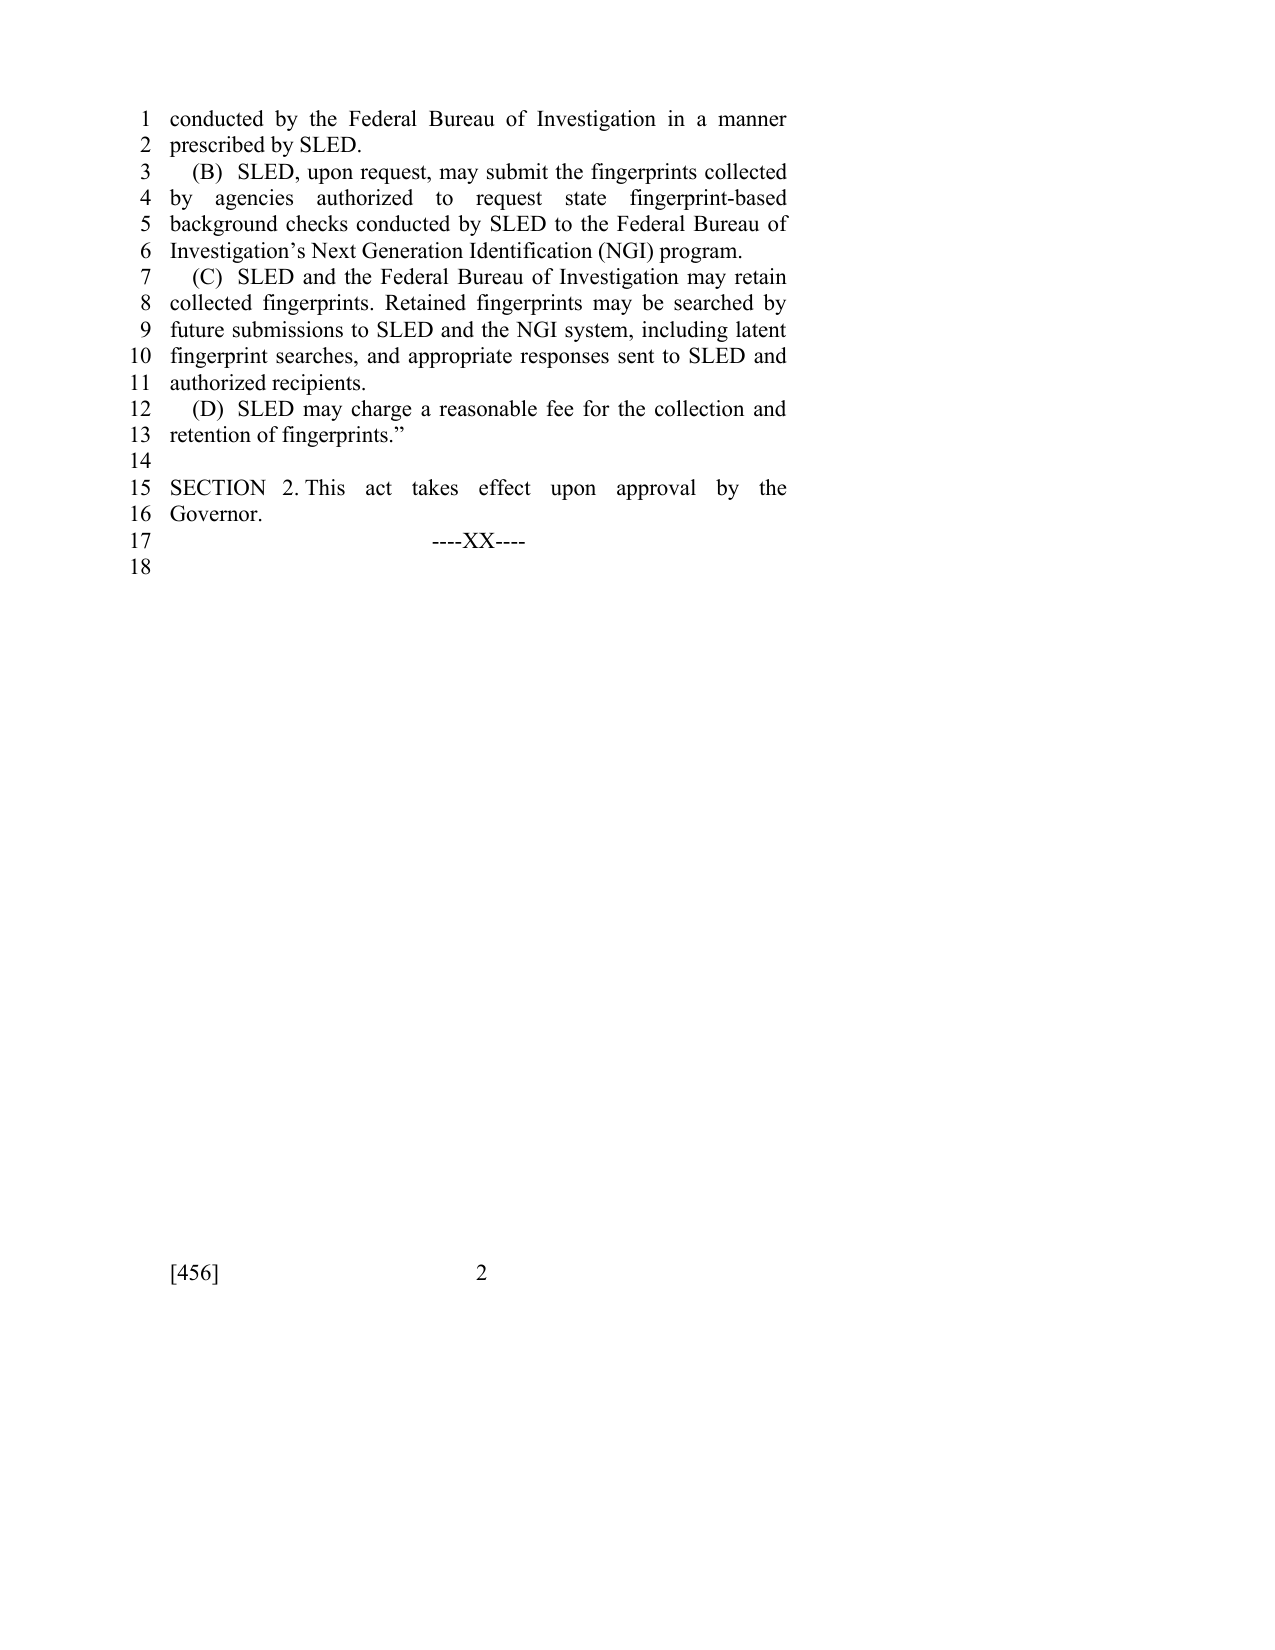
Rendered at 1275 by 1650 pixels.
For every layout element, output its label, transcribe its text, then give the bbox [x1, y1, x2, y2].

text (D) SLED may charge a reasonable fee for the collection and retention of fingerprints.” [169, 395, 787, 448]
text (B) SLED, upon request, may submit the fingerprints collected by agencies authorized to request state fingerprint-based background checks conducted by SLED to the Federal Bureau of Investigation’s Next Generation Identification (NGI) program. [169, 158, 787, 263]
text ----XX---- [169, 527, 787, 553]
text (C) SLED and the Federal Bureau of Investigation may retain collected fingerprints. Retained fingerprints may be searched by future submissions to SLED and the NGI system, including latent fingerprint searches, and appropriate responses sent to SLED and authorized recipients. [169, 263, 787, 395]
text SECTION 2. This act takes effect upon approval by the Governor. [169, 474, 787, 527]
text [169, 105, 787, 158]
